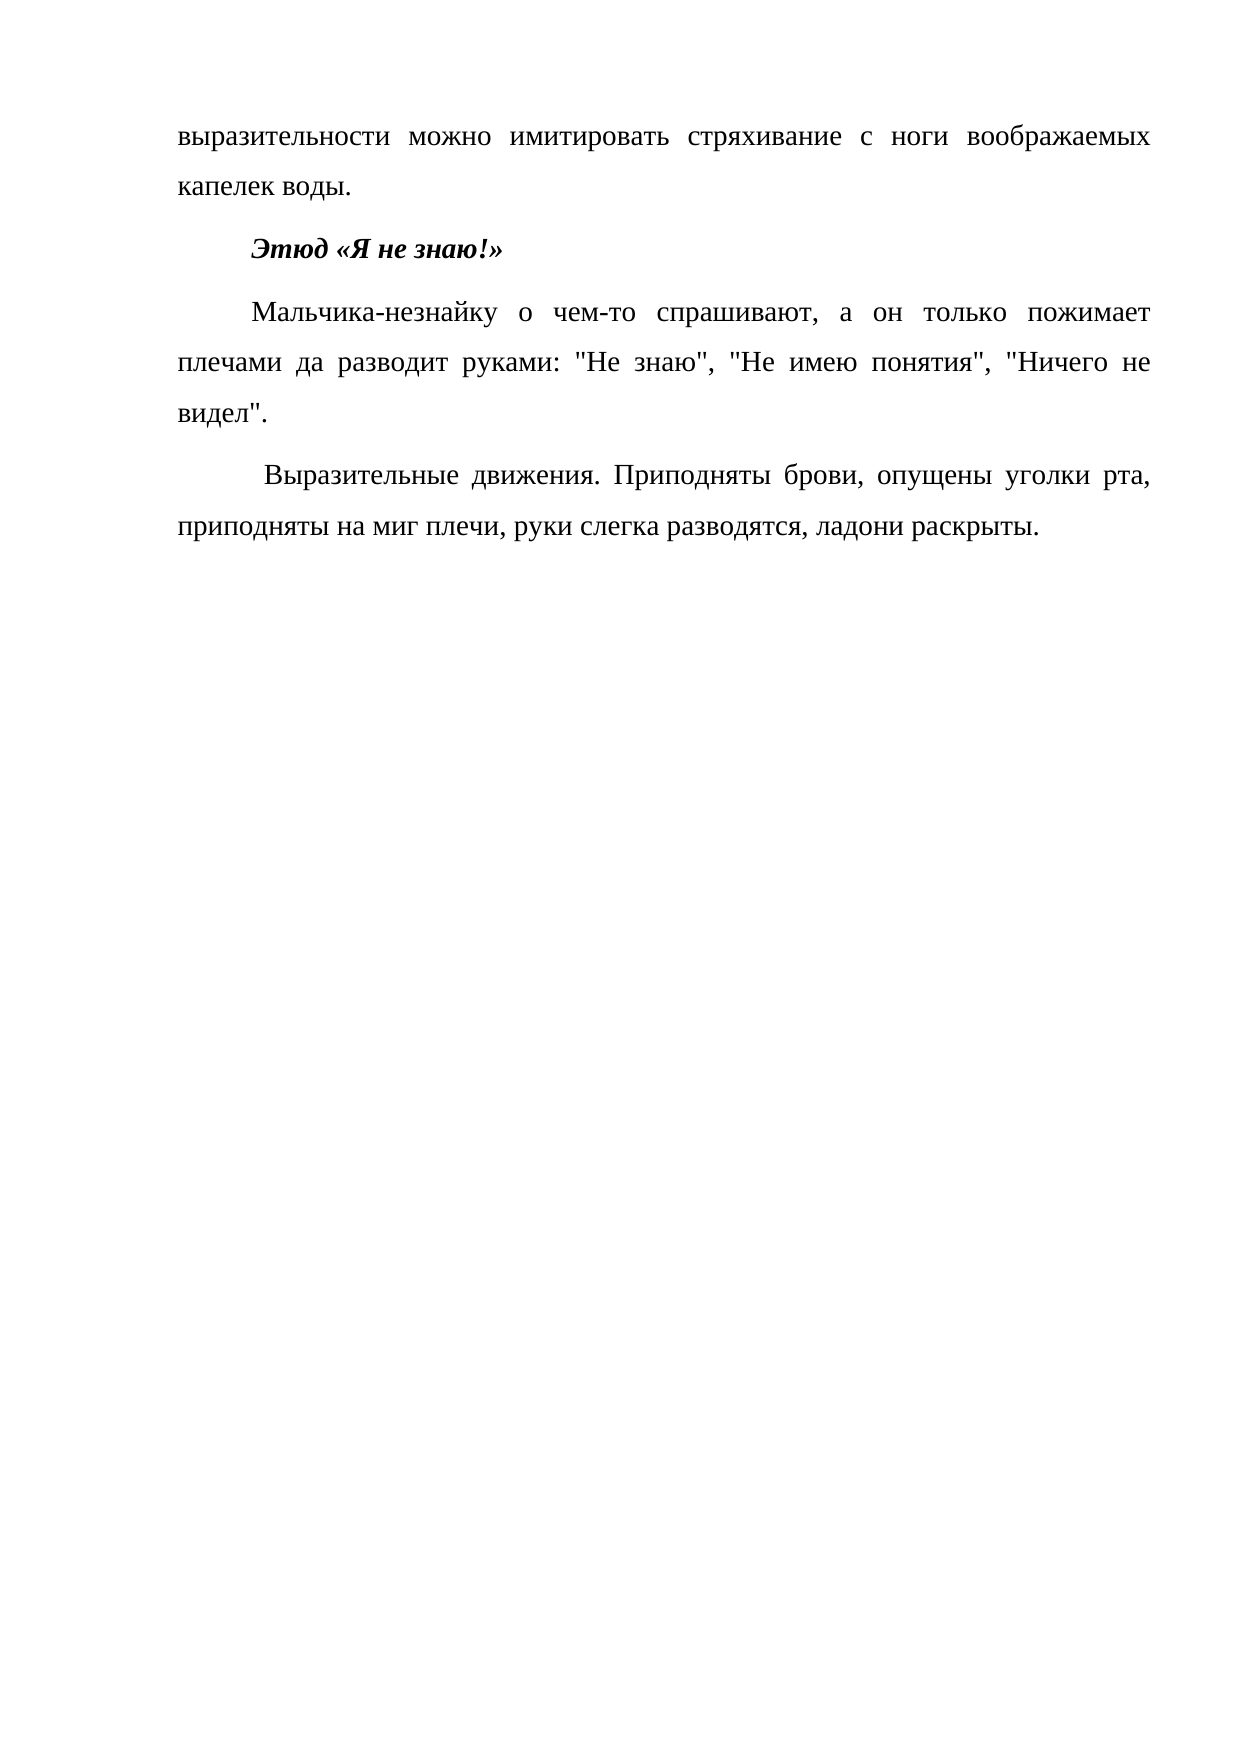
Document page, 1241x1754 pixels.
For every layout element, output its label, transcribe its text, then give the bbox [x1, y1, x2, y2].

text Мальчика-незнайку о чем-то спрашивают, а он только пожимает плечами да разводит руками: "Не знаю", "Не имею понятия", "Ничего не видел". [177, 294, 1152, 428]
text Выразительные движения. Приподняты брови, опущены уголки рта, приподняты на миг плечи, руки слегка разводятся, ладони раскрыты. [177, 457, 1152, 541]
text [177, 118, 1152, 202]
text Этюд «Я не знаю!» [177, 231, 1152, 265]
